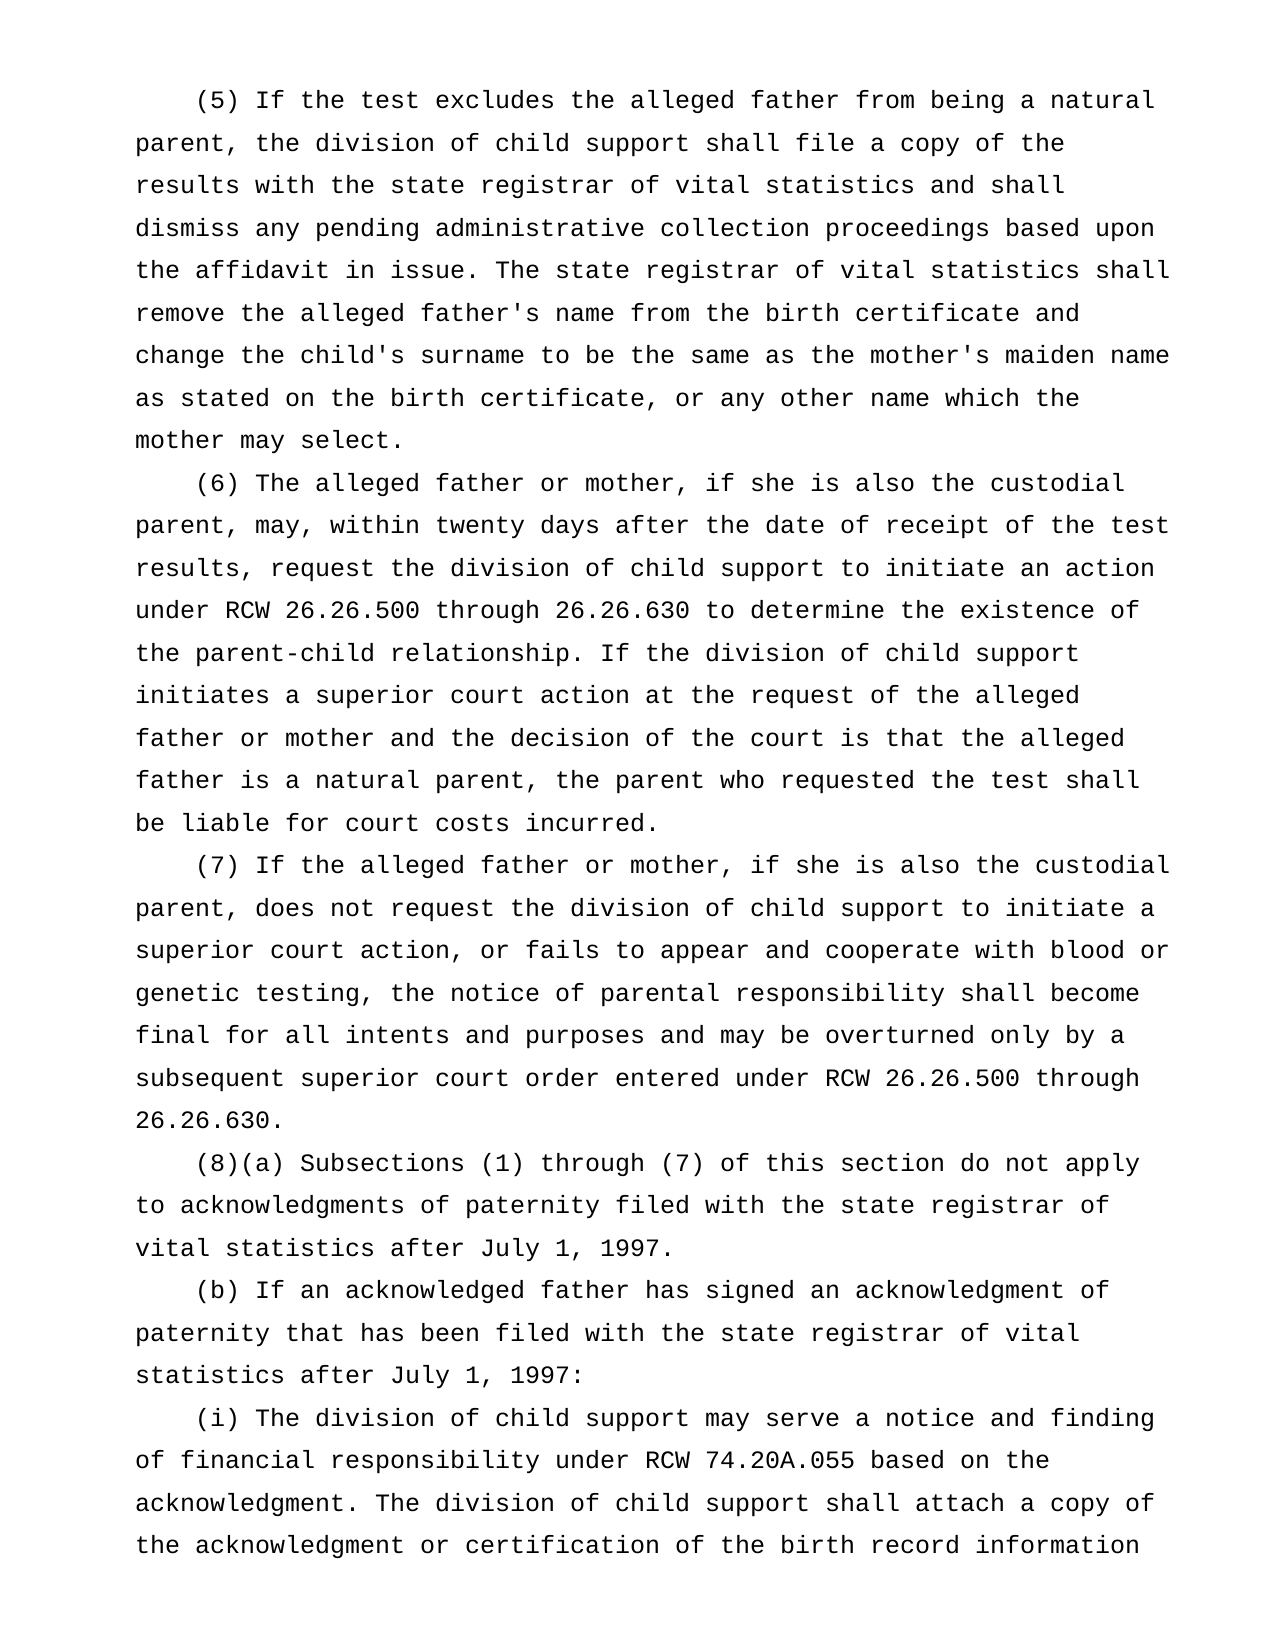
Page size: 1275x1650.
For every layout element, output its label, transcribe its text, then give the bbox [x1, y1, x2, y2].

text (5) If the test excludes the alleged father from being a natural parent, the division of child support shall file a copy of the results with the state registrar of vital statistics and shall dismiss any pending administrative collection proceedings based upon the affidavit in issue. The state registrar of vital statistics shall remove the alleged father's name from the birth certificate and change the child's surname to be the same as the mother's maiden name as stated on the birth certificate, or any other name which the mother may select. [135, 75, 1170, 457]
text (b) If an acknowledged father has signed an acknowledgment of paternity that has been filed with the state registrar of vital statistics after July 1, 1997: [135, 1265, 1170, 1392]
text (7) If the alleged father or mother, if she is also the custodial parent, does not request the division of child support to initiate a superior court action, or fails to appear and cooperate with blood or genetic testing, the notice of parental responsibility shall become final for all intents and purposes and may be overturned only by a subsequent superior court order entered under RCW 26.26.500 through 26.26.630. [135, 840, 1170, 1137]
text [135, 1392, 1170, 1562]
text (8)(a) Subsections (1) through (7) of this section do not apply to acknowledgments of paternity filed with the state registrar of vital statistics after July 1, 1997. [135, 1137, 1170, 1265]
text (6) The alleged father or mother, if she is also the custodial parent, may, within twenty days after the date of receipt of the test results, request the division of child support to initiate an action under RCW 26.26.500 through 26.26.630 to determine the existence of the parent-child relationship. If the division of child support initiates a superior court action at the request of the alleged father or mother and the decision of the court is that the alleged father is a natural parent, the parent who requested the test shall be liable for court costs incurred. [135, 457, 1170, 840]
